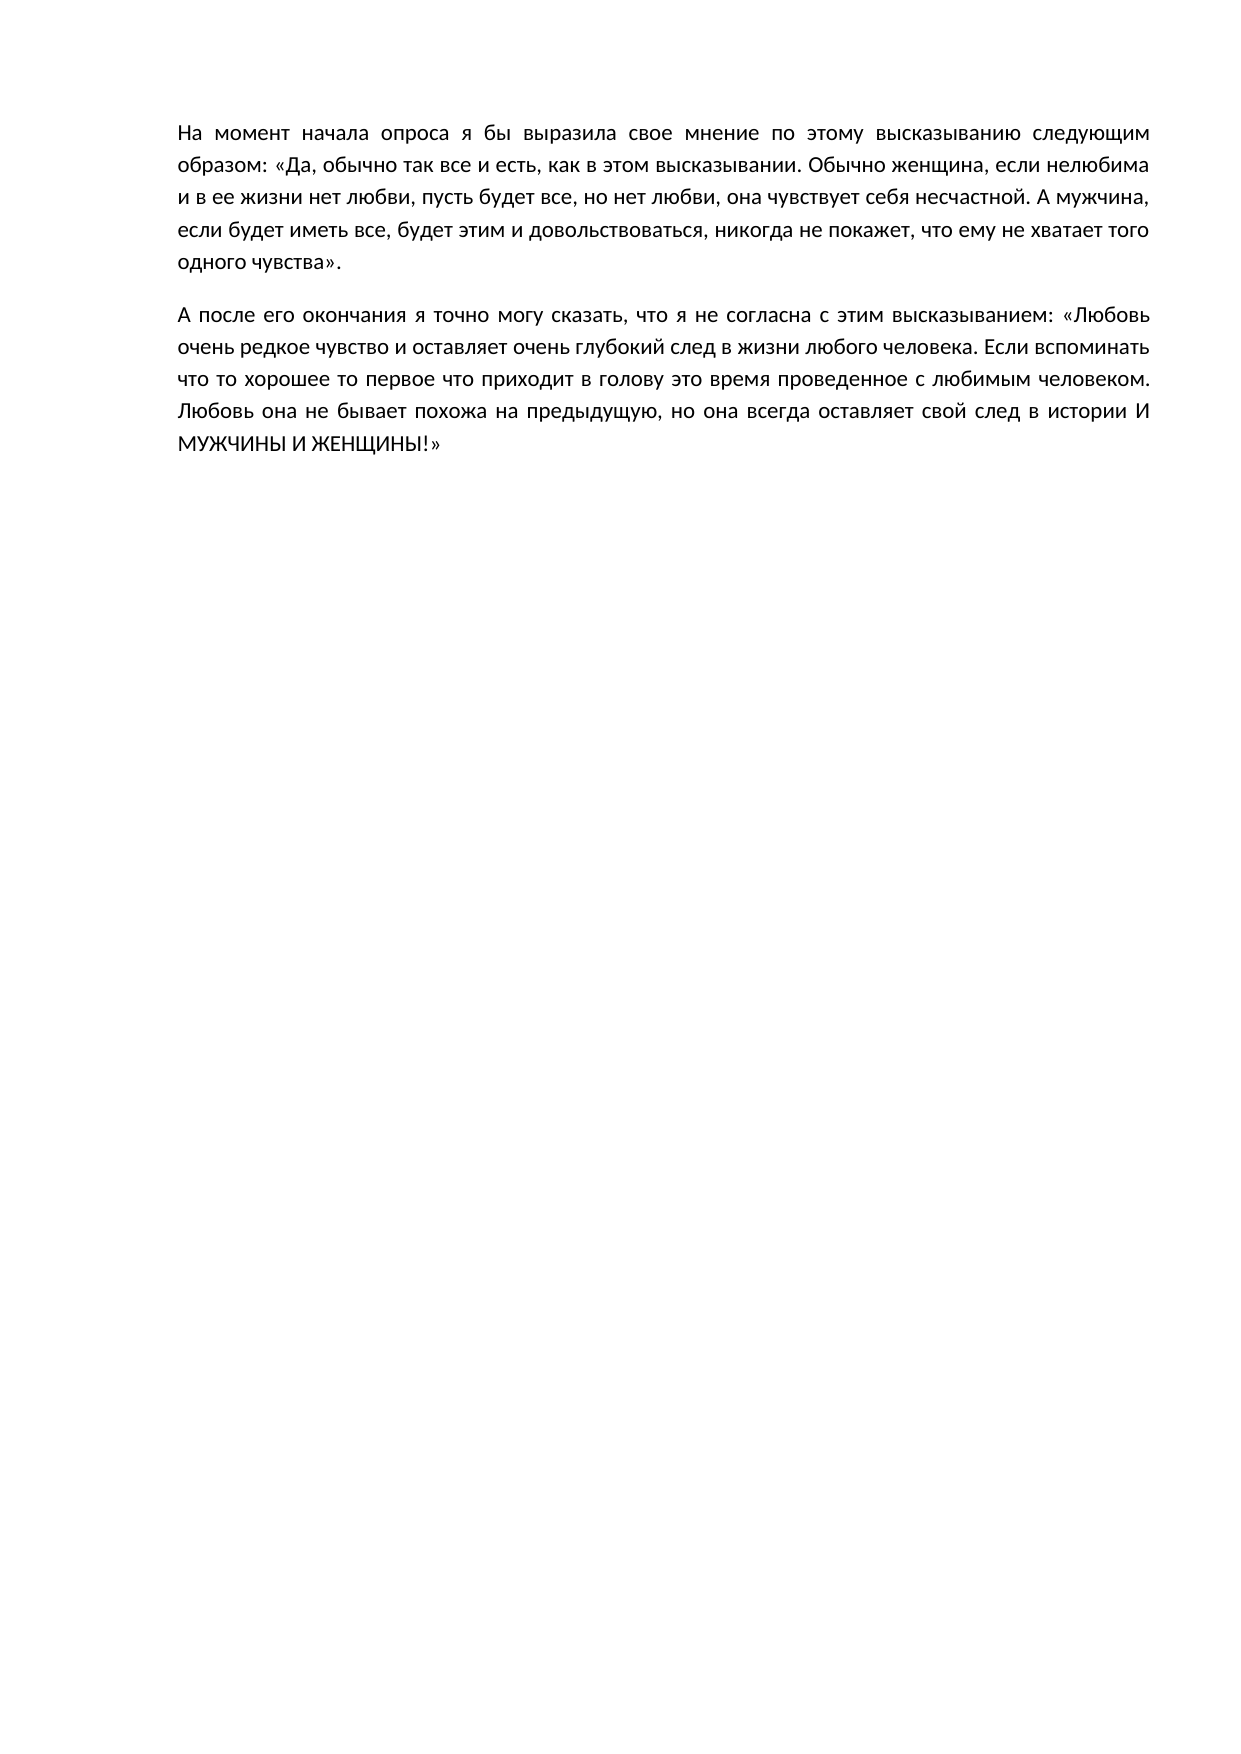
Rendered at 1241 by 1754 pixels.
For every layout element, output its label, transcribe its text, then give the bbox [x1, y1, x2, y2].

text А после его окончания я точно могу сказать, что я не согласна с этим высказыванием: «Любовь очень редкое чувство и оставляет очень глубокий след в жизни любого человека. Если вспоминать что то хорошее то первое что приходит в голову это время проведенное с любимым человеком. Любовь она не бывает похожа на предыдущую, но она всегда оставляет свой след в истории И МУЖЧИНЫ И ЖЕНЩИНЫ!» [177, 300, 1152, 457]
text На момент начала опроса я бы выразила свое мнение по этому высказыванию следующим образом: «Да, обычно так все и есть, как в этом высказывании. Обычно женщина, если нелюбима и в ее жизни нет любви, пусть будет все, но нет любви, она чувствует себя несчастной. А мужчина, если будет иметь все, будет этим и довольствоваться, никогда не покажет, что ему не хватает того одного чувства». [177, 118, 1152, 275]
